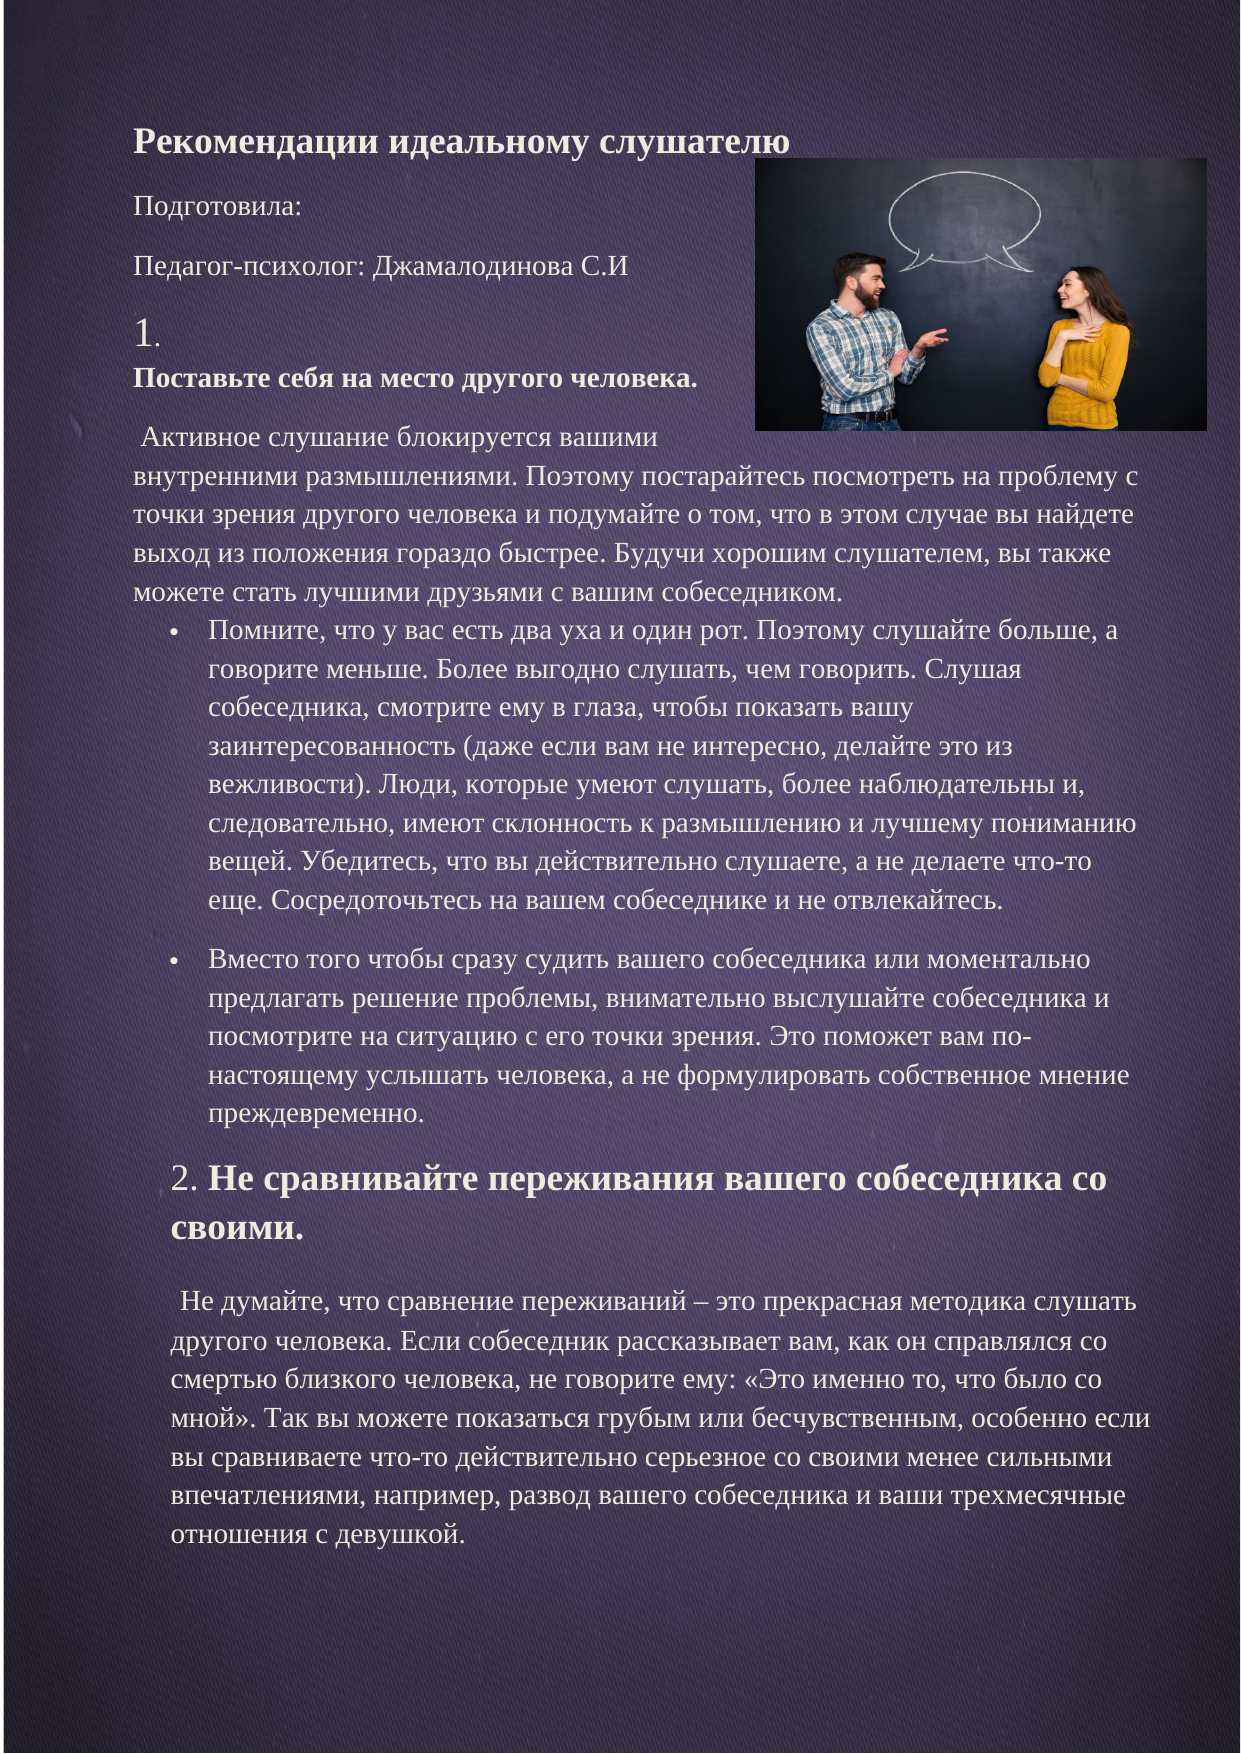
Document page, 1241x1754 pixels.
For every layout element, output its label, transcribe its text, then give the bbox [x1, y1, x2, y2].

list Помните, что у вас есть два уха и один рот. Поэтому слушайте больше, а говорите меньше. Более выгодно слушать, чем говорить. Слушая собеседника, смотрите ему в глаза, чтобы показать вашу заинтересованность (даже если вам не интересно, делайте это из вежливости). Люди, которые умеют слушать, более наблюдательны и, следовательно, имеют склонность к размышлению и лучшему пониманию вещей. Убедитесь, что вы действительно слушаете, а не делаете что-то еще. Сосредоточьтесь на вашем собеседнике и не отвлекайтесь. [170, 612, 1152, 916]
text Активное слушание блокируется вашими [133, 419, 1152, 453]
text 2. Не сравнивайте переживания вашего собеседника со своими. [170, 1155, 1152, 1248]
text Педагог-психолог: Джамалодинова С.И [133, 248, 755, 281]
text Рекомендации идеальному слушателю [133, 118, 1152, 161]
picture [3, 0, 1241, 1753]
text Подготовила: [133, 188, 755, 222]
text 1. Поставьте себя на место другого человека. [133, 307, 755, 394]
list Вместо того чтобы сразу судить вашего собеседника или моментально предлагать решение проблемы, внимательно выслушайте собеседника и посмотрите на ситуацию с его точки зрения. Это поможет вам по-настоящему услышать человека, а не формулировать собственное мнение преждевременно. [170, 941, 1152, 1129]
text внутренними размышлениями. Поэтому постарайтесь посмотреть на проблему с точки зрения другого человека и подумайте о том, что в этом случае вы найдете выход из положения гораздо быстрее. Будучи хорошим слушателем, вы также можете стать лучшими друзьями с вашим собеседником. [133, 458, 1152, 607]
text Не думайте, что сравнение переживаний – это прекрасная методика слушать другого человека. Если собеседник рассказывает вам, как он справлялся со смертью близкого человека, не говорите ему: «Это именно то, что было со мной». Так вы можете показаться грубым или бесчувственным, особенно если вы сравниваете что-то действительно серьезное со своими менее сильными впечатлениями, например, развод вашего собеседника и ваши трехмесячные отношения с девушкой. [170, 1275, 1152, 1549]
